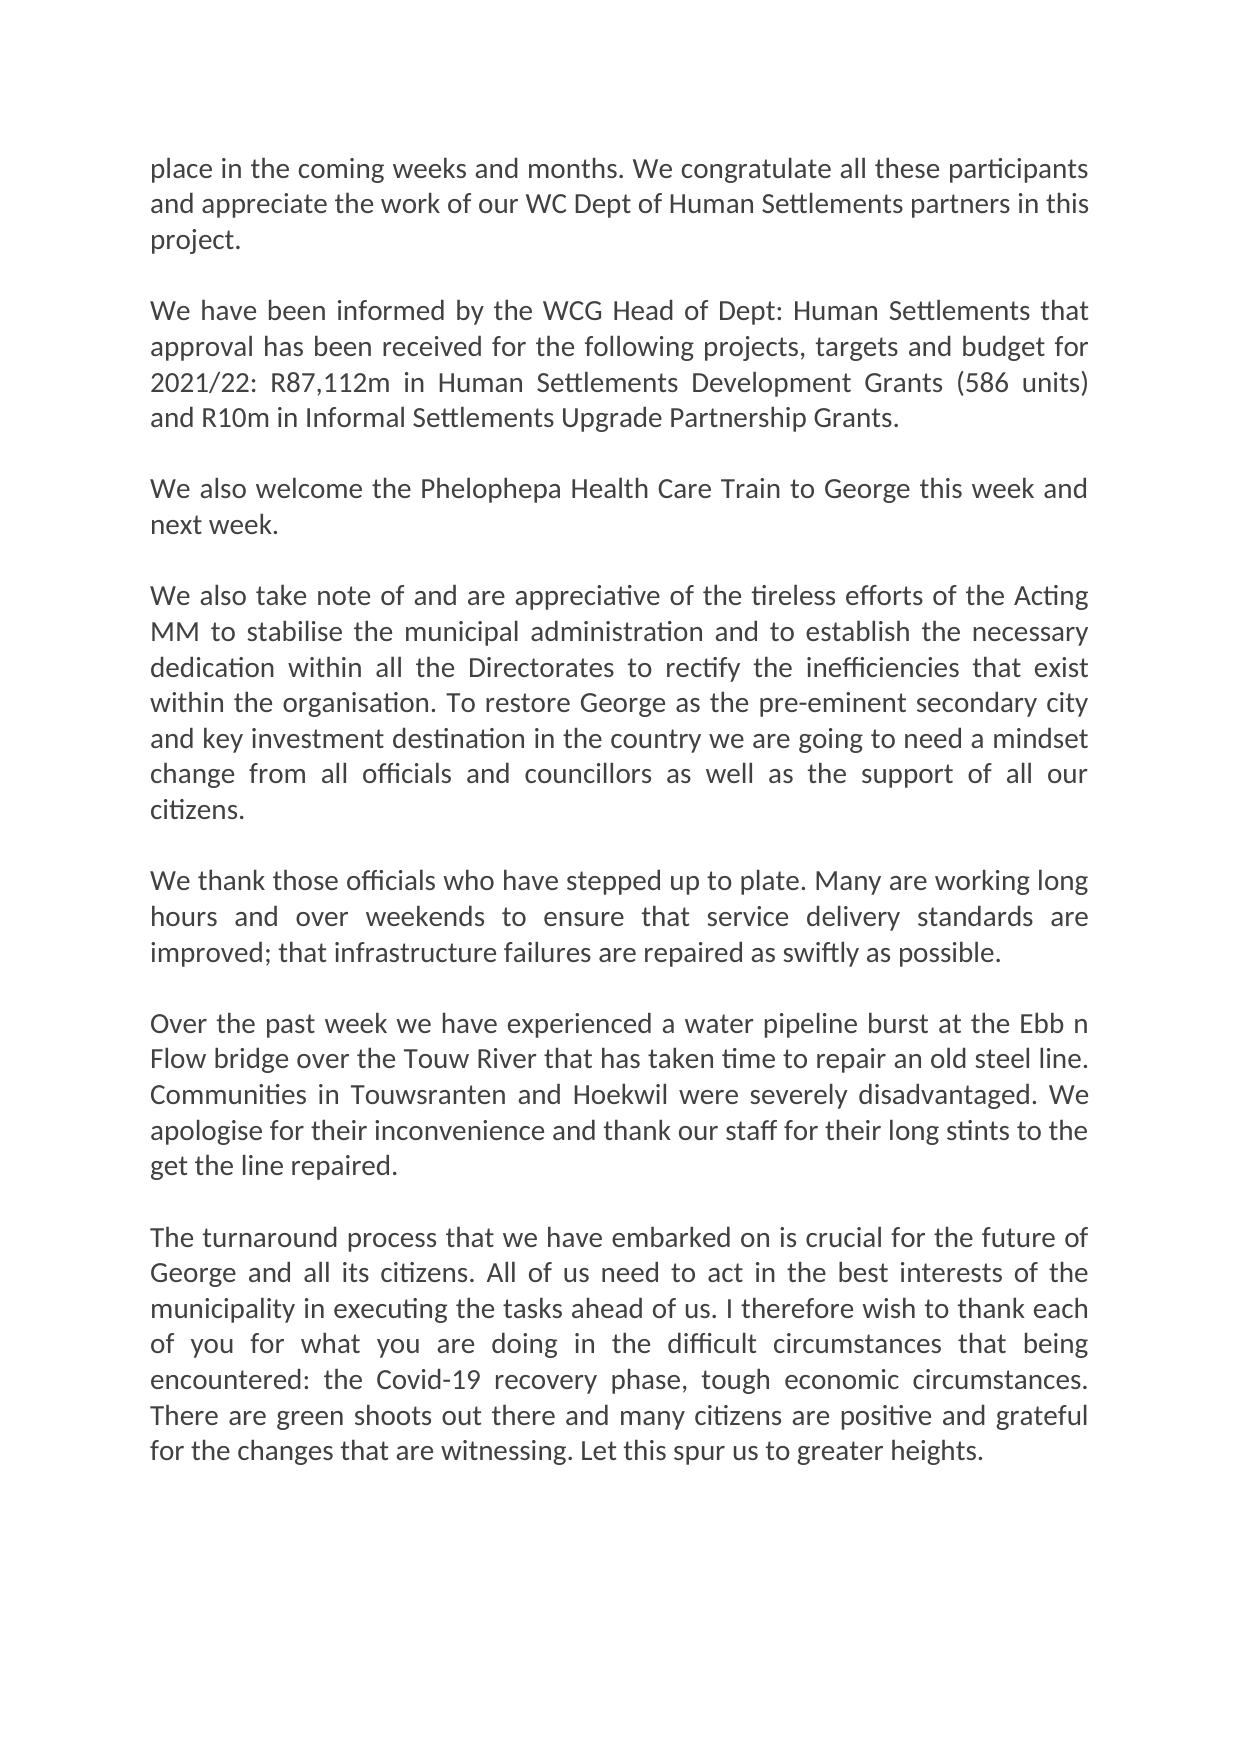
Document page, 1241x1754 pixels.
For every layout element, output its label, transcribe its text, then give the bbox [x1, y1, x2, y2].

text We thank those officials who have stepped up to plate. Many are working long hours and over weekends to ensure that service delivery standards are improved; that infrastructure failures are repaired as swiftly as possible. [150, 862, 1090, 969]
text The turnaround process that we have embarked on is crucial for the future of George and all its citizens. All of us need to act in the best interests of the municipality in executing the tasks ahead of us. I therefore wish to thank each of you for what you are doing in the difficult circumstances that being encountered: the Covid-19 recovery phase, tough economic circumstances. There are green shoots out there and many citizens are positive and grateful for the changes that are witnessing. Let this spur us to greater heights. [150, 1219, 1090, 1468]
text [150, 150, 1090, 257]
text We also take note of and are appreciative of the tireless efforts of the Acting MM to stabilise the municipal administration and to establish the necessary dedication within all the Directorates to rectify the inefficiencies that exist within the organisation. To restore George as the pre-eminent secondary city and key investment destination in the country we are going to need a mindset change from all officials and councillors as well as the support of all our citizens. [150, 577, 1090, 827]
text We have been informed by the WCG Head of Dept: Human Settlements that approval has been received for the following projects, targets and budget for 2021/22: R87,112m in Human Settlements Development Grants (586 units) and R10m in Informal Settlements Upgrade Partnership Grants. [150, 292, 1090, 435]
text Over the past week we have experienced a water pipeline burst at the Ebb n Flow bridge over the Touw River that has taken time to repair an old steel line. Communities in Touwsranten and Hoekwil were severely disadvantaged. We apologise for their inconvenience and thank our staff for their long stints to the get the line repaired. [150, 1005, 1090, 1183]
text We also welcome the Phelophepa Health Care Train to George this week and next week. [150, 471, 1090, 542]
